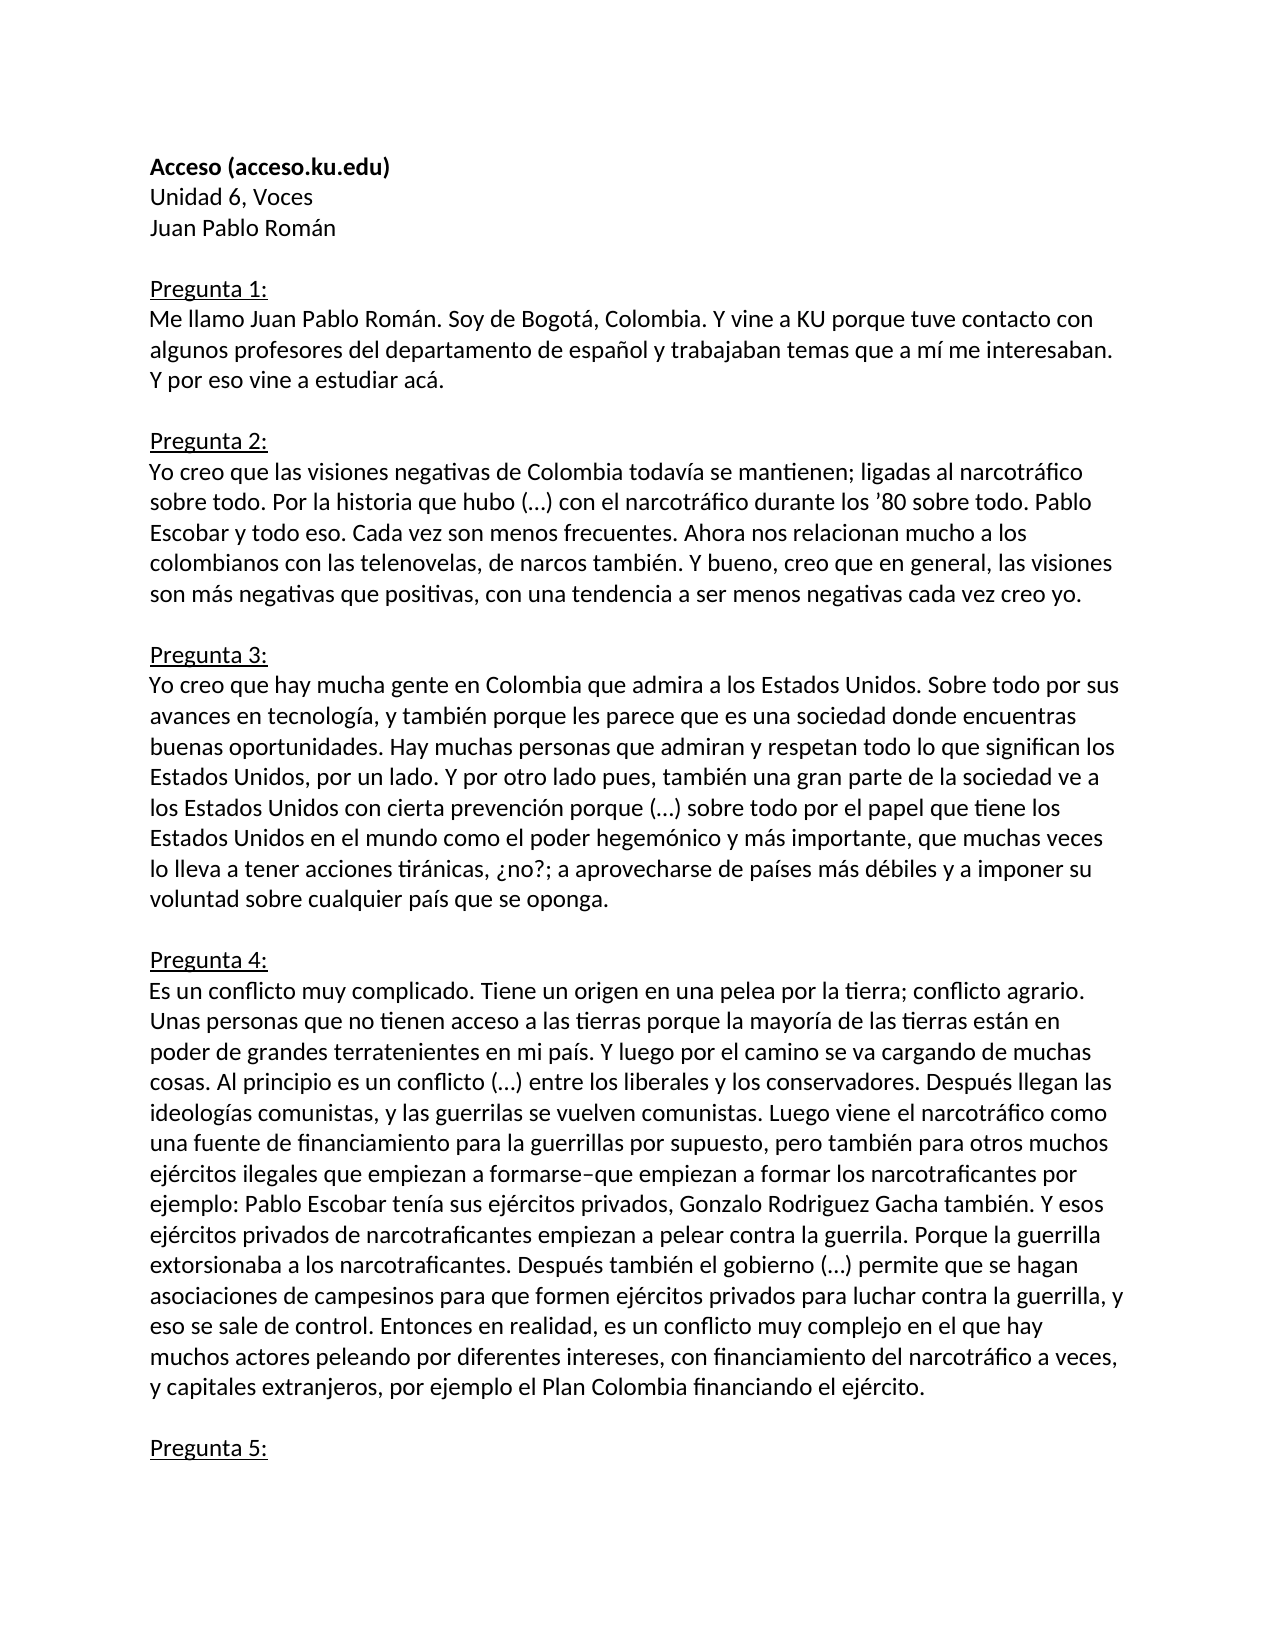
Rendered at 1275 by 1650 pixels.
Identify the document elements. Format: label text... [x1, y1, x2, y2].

text Yo creo que hay mucha gente en Colombia que admira a los Estados Unidos. Sobre todo por sus avances en tecnología, y también porque les parece que es una sociedad donde encuentras buenas oportunidades. Hay muchas personas que admiran y respetan todo lo que significan los Estados Unidos, por un lado. Y por otro lado pues, también una gran parte de la sociedad ve a los Estados Unidos con cierta prevención porque (…) sobre todo por el papel que tiene los Estados Unidos en el mundo como el poder hegemónico y más importante, que muchas veces lo lleva a tener acciones tiránicas, ¿no?; a aprovecharse de países más débiles y a imponer su voluntad sobre cualquier país que se oponga. [148, 669, 1125, 914]
text Pregunta 5: [150, 1433, 1125, 1463]
text Juan Pablo Román [150, 212, 1125, 242]
text Pregunta 1: [150, 273, 1125, 303]
text Es un conflicto muy complicado. Tiene un origen en una pelea por la tierra; conflicto agrario. Unas personas que no tienen acceso a las tierras porque la mayoría de las tierras están en poder de grandes terratenientes en mi país. Y luego por el camino se va cargando de muchas cosas. Al principio es un conflicto (…) entre los liberales y los conservadores. Después llegan las ideologías comunistas, y las guerrilas se vuelven comunistas. Luego viene el narcotráfico como una fuente de financiamiento para la guerrillas por supuesto, pero también para otros muchos ejércitos ilegales que empiezan a formarse–que empiezan a formar los narcotraficantes por ejemplo: Pablo Escobar tenía sus ejércitos privados, Gonzalo Rodriguez Gacha también. Y esos ejércitos privados de narcotraficantes empiezan a pelear contra la guerrila. Porque la guerrilla extorsionaba a los narcotraficantes. Después también el gobierno (…) permite que se hagan asociaciones de campesinos para que formen ejércitos privados para luchar contra la guerrilla, y eso se sale de control. Entonces en realidad, es un conflicto muy complejo en el que hay muchos actores peleando por diferentes intereses, con financiamiento del narcotráfico a veces, y capitales extranjeros, por ejemplo el Plan Colombia financiando el ejército. [148, 975, 1125, 1402]
text Yo creo que las visiones negativas de Colombia todavía se mantienen; ligadas al narcotráfico sobre todo. Por la historia que hubo (…) con el narcotráfico durante los ’80 sobre todo. Pablo Escobar y todo eso. Cada vez son menos frecuentes. Ahora nos relacionan mucho a los colombianos con las telenovelas, de narcos también. Y bueno, creo que en general, las visiones son más negativas que positivas, con una tendencia a ser menos negativas cada vez creo yo. [148, 456, 1125, 608]
text Pregunta 4: [150, 944, 1125, 975]
text Unidad 6, Voces [149, 181, 1125, 212]
text Pregunta 2: [150, 425, 1125, 456]
text Me llamo Juan Pablo Román. Soy de Bogotá, Colombia. Y vine a KU porque tuve contacto con algunos profesores del departamento de español y trabajaban temas que a mí me interesaban. Y por eso vine a estudiar acá. [148, 303, 1125, 395]
text Acceso (acceso.ku.edu) [149, 151, 1125, 181]
text Pregunta 3: [150, 639, 1125, 669]
